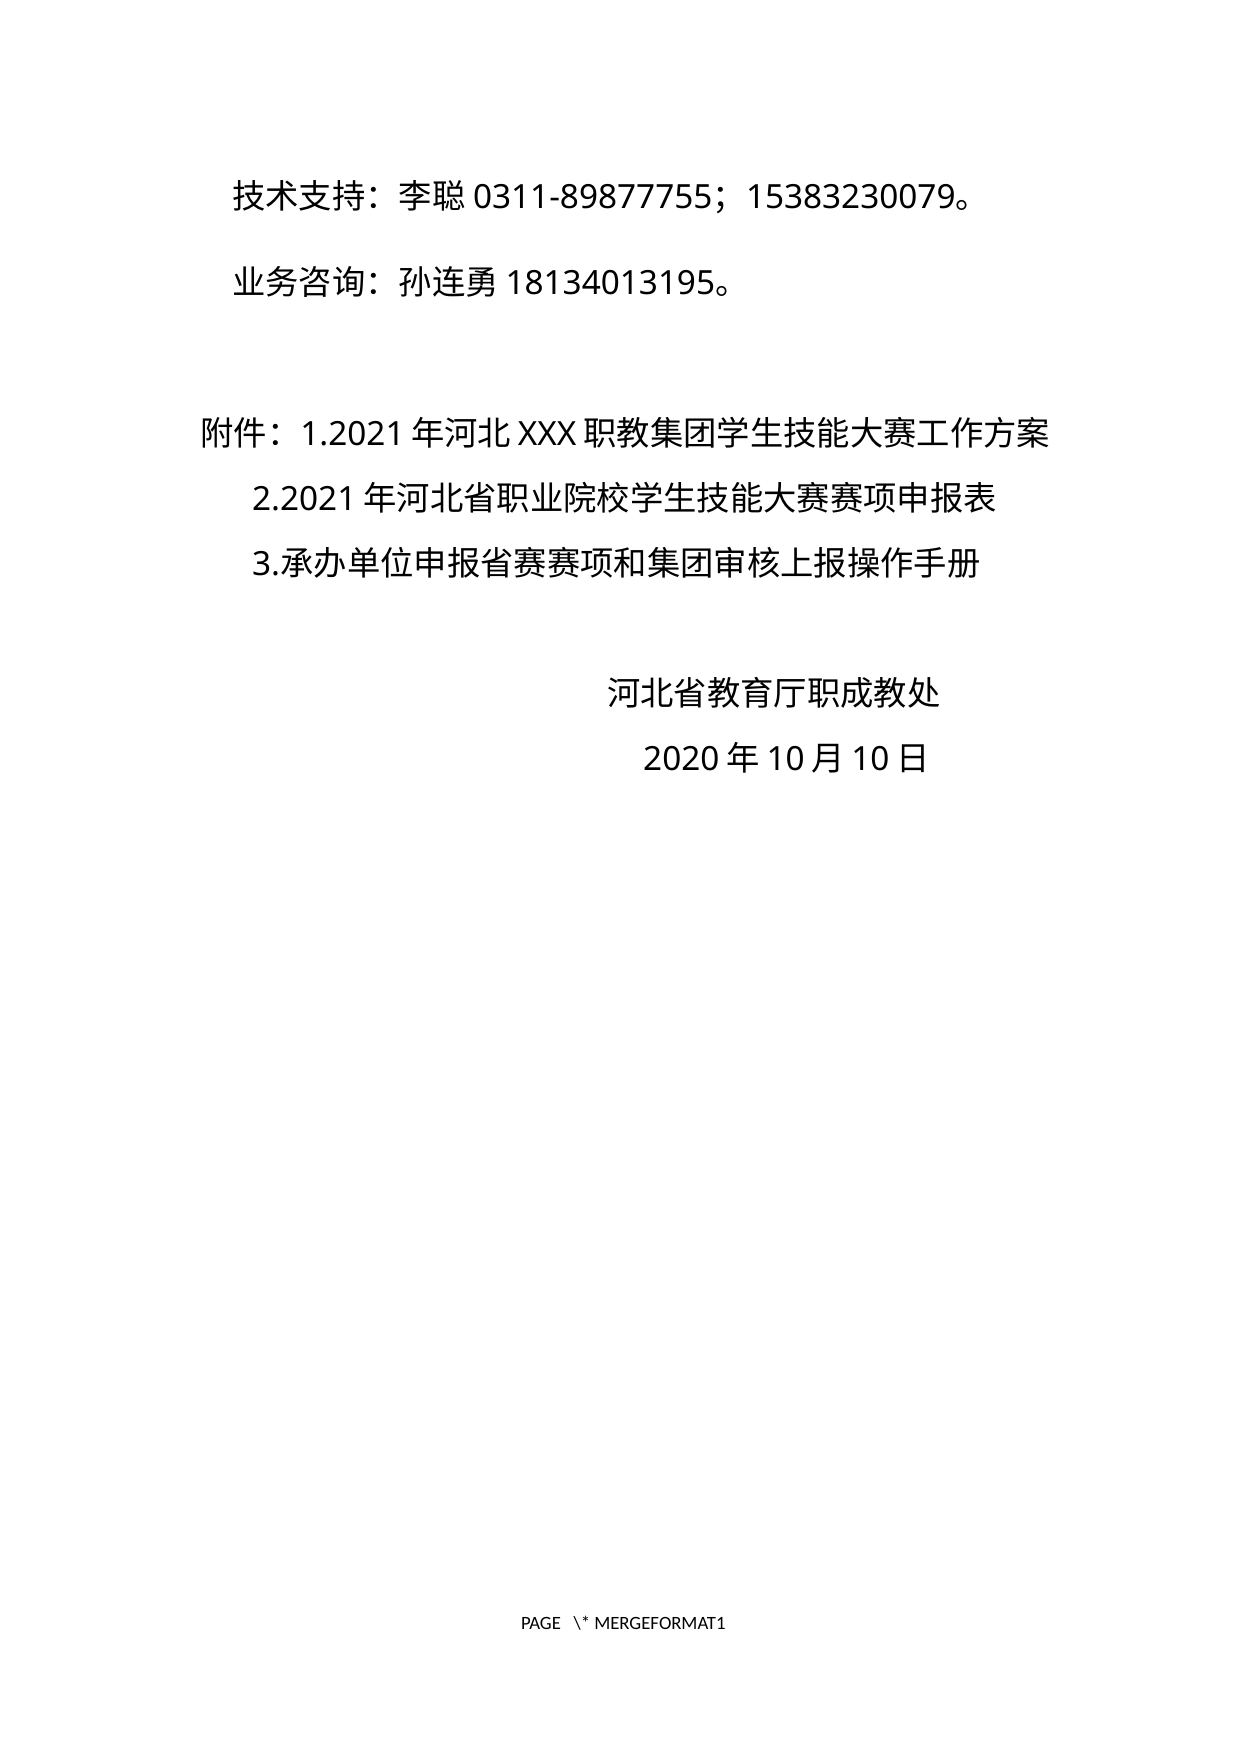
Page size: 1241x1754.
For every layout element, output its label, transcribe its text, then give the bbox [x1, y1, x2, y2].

text 技术支持：李聪 0311-89877755；15383230079。 [165, 162, 1081, 227]
text 河北省教育厅职成教处 [165, 658, 1081, 723]
text 3.承办单位申报省赛赛项和集团审核上报操作手册 [165, 528, 1081, 593]
text 附件：1.2021年河北XXX职教集团学生技能大赛工作方案 [165, 398, 1081, 463]
text 2020年10月10日 [165, 723, 1081, 788]
text 2.2021年河北省职业院校学生技能大赛赛项申报表 [165, 463, 1081, 528]
text 业务咨询：孙连勇18134013195。 [165, 247, 1081, 312]
